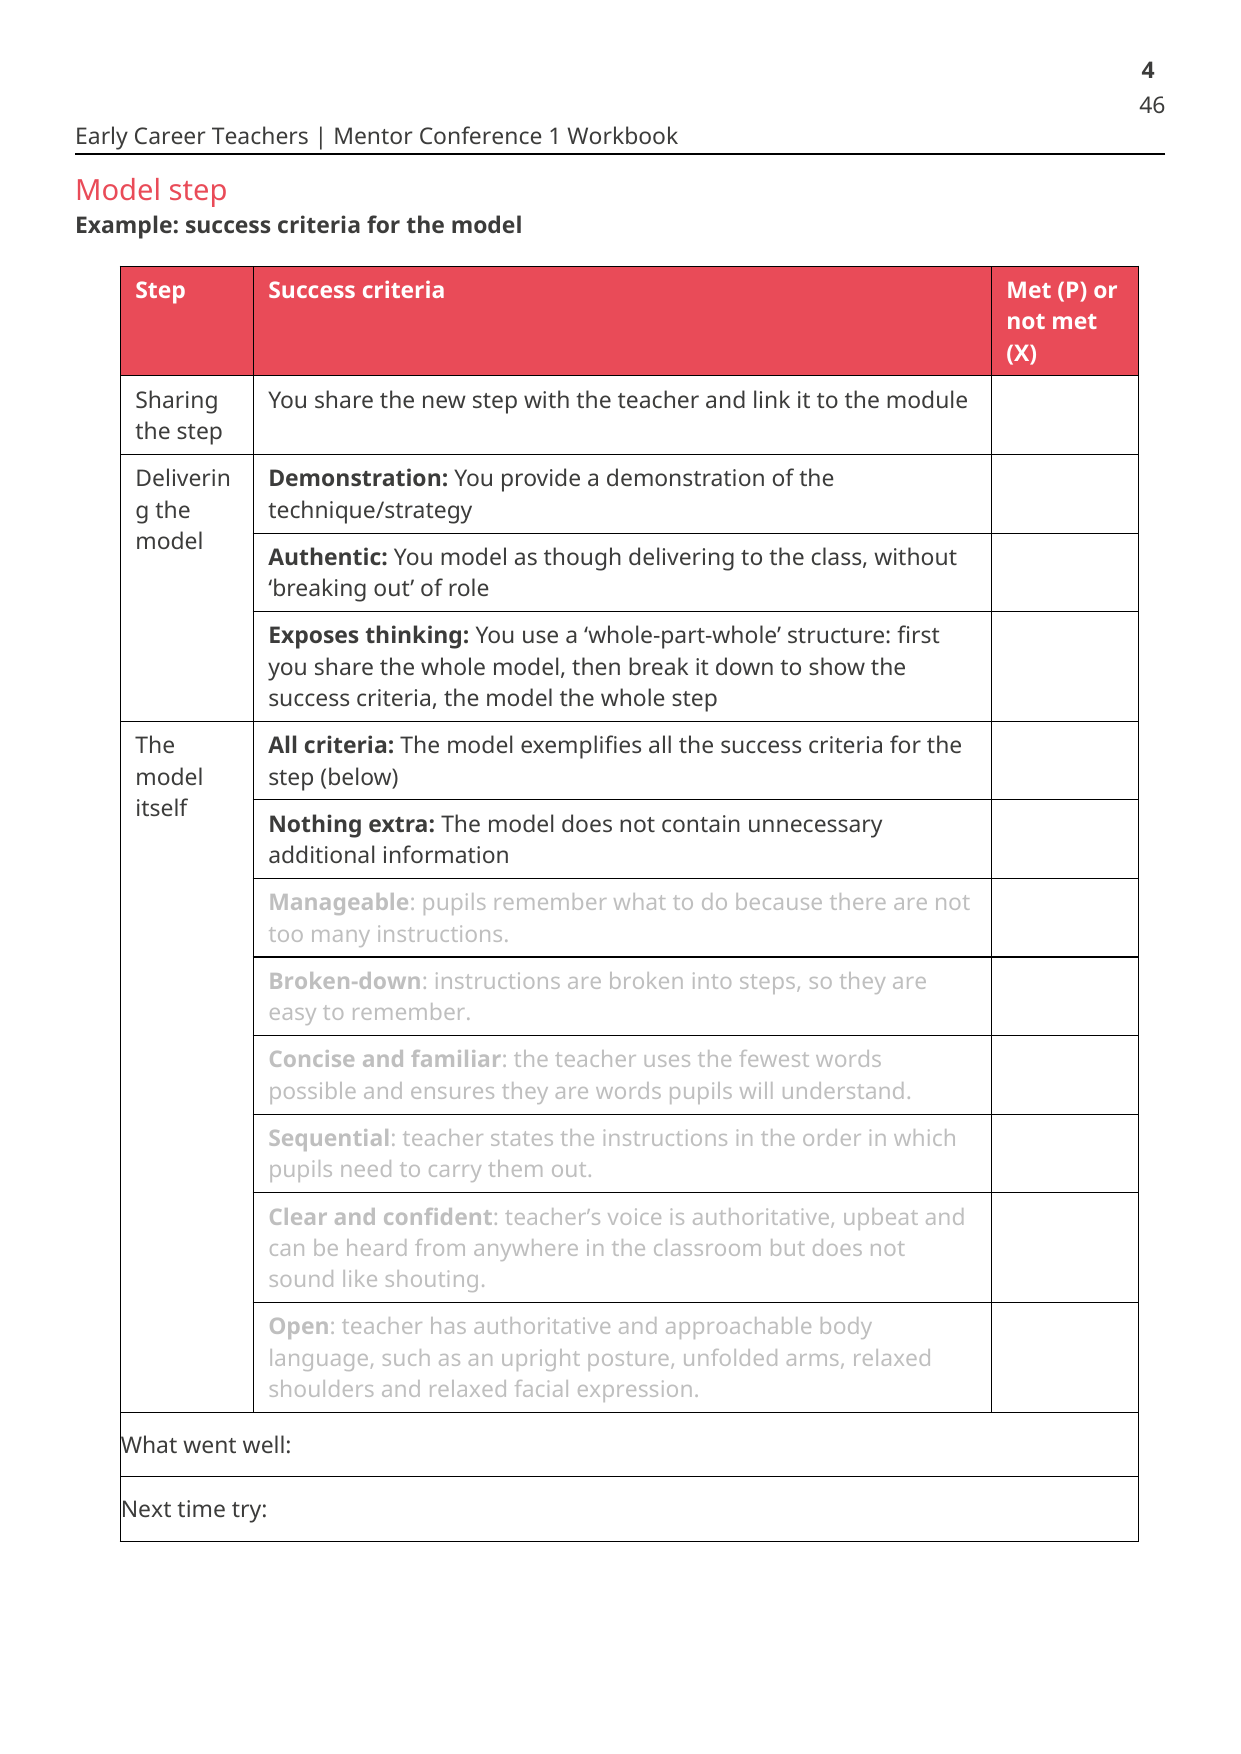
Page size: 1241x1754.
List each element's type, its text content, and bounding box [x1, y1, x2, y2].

table_cell [992, 1036, 1138, 1113]
table_cell Sequential: teacher states the instructions in the order in which pupils need to carry them out. [254, 1115, 991, 1192]
table_cell [992, 1115, 1138, 1192]
table_cell [992, 612, 1138, 721]
table_cell All criteria: The model exemplifies all the success criteria for the step (below) [254, 722, 991, 799]
table_cell What went well: [121, 1413, 1138, 1476]
table_cell Delivering the model [121, 455, 253, 721]
table_cell [992, 1303, 1138, 1412]
table_cell Manageable: pupils remember what to do because there are not too many instructions. [254, 879, 991, 956]
text Example: success criteria for the model [75, 209, 1165, 240]
table_cell [992, 376, 1138, 454]
table_cell Demonstration: You provide a demonstration of the technique/strategy [254, 455, 991, 532]
table_cell Open: teacher has authoritative and approachable body language, such as an upright posture, unfolded arms, relaxed shoulders and relaxed facial expression. [254, 1303, 991, 1412]
table_cell Next time try: [121, 1477, 1138, 1541]
table_cell Nothing extra: The model does not contain unnecessary additional information [254, 800, 991, 878]
table_cell Broken-down: instructions are broken into steps, so they are easy to remember. [254, 958, 991, 1035]
table_cell The model itself [121, 722, 253, 1412]
table_cell Exposes thinking: You use a ‘whole-part-whole’ structure: first you share the whole model, then break it down to show the success criteria, the model the whole step [254, 612, 991, 721]
table_cell Sharing the step [121, 376, 253, 454]
subtitle Model step [75, 169, 1165, 209]
table_cell Clear and confident: teacher’s voice is authoritative, upbeat and can be heard from anywhere in the classroom but does not sound like shouting. [254, 1193, 991, 1302]
table_cell Concise and familiar: the teacher uses the fewest words possible and ensures they are words pupils will understand. [254, 1036, 991, 1113]
table_cell Authentic: You model as though delivering to the class, without ‘breaking out’ of role [254, 534, 991, 611]
table_cell You share the new step with the teacher and link it to the module [254, 376, 991, 454]
table_cell [992, 879, 1138, 956]
table_cell [992, 455, 1138, 532]
table_header Met (P) or not met (X) [992, 267, 1138, 375]
table_cell [992, 722, 1138, 799]
table_cell [992, 958, 1138, 1035]
table_header Success criteria [254, 267, 991, 375]
table_header Step [121, 267, 253, 375]
table_cell [992, 534, 1138, 611]
table_cell [992, 800, 1138, 878]
table_cell [992, 1193, 1138, 1302]
